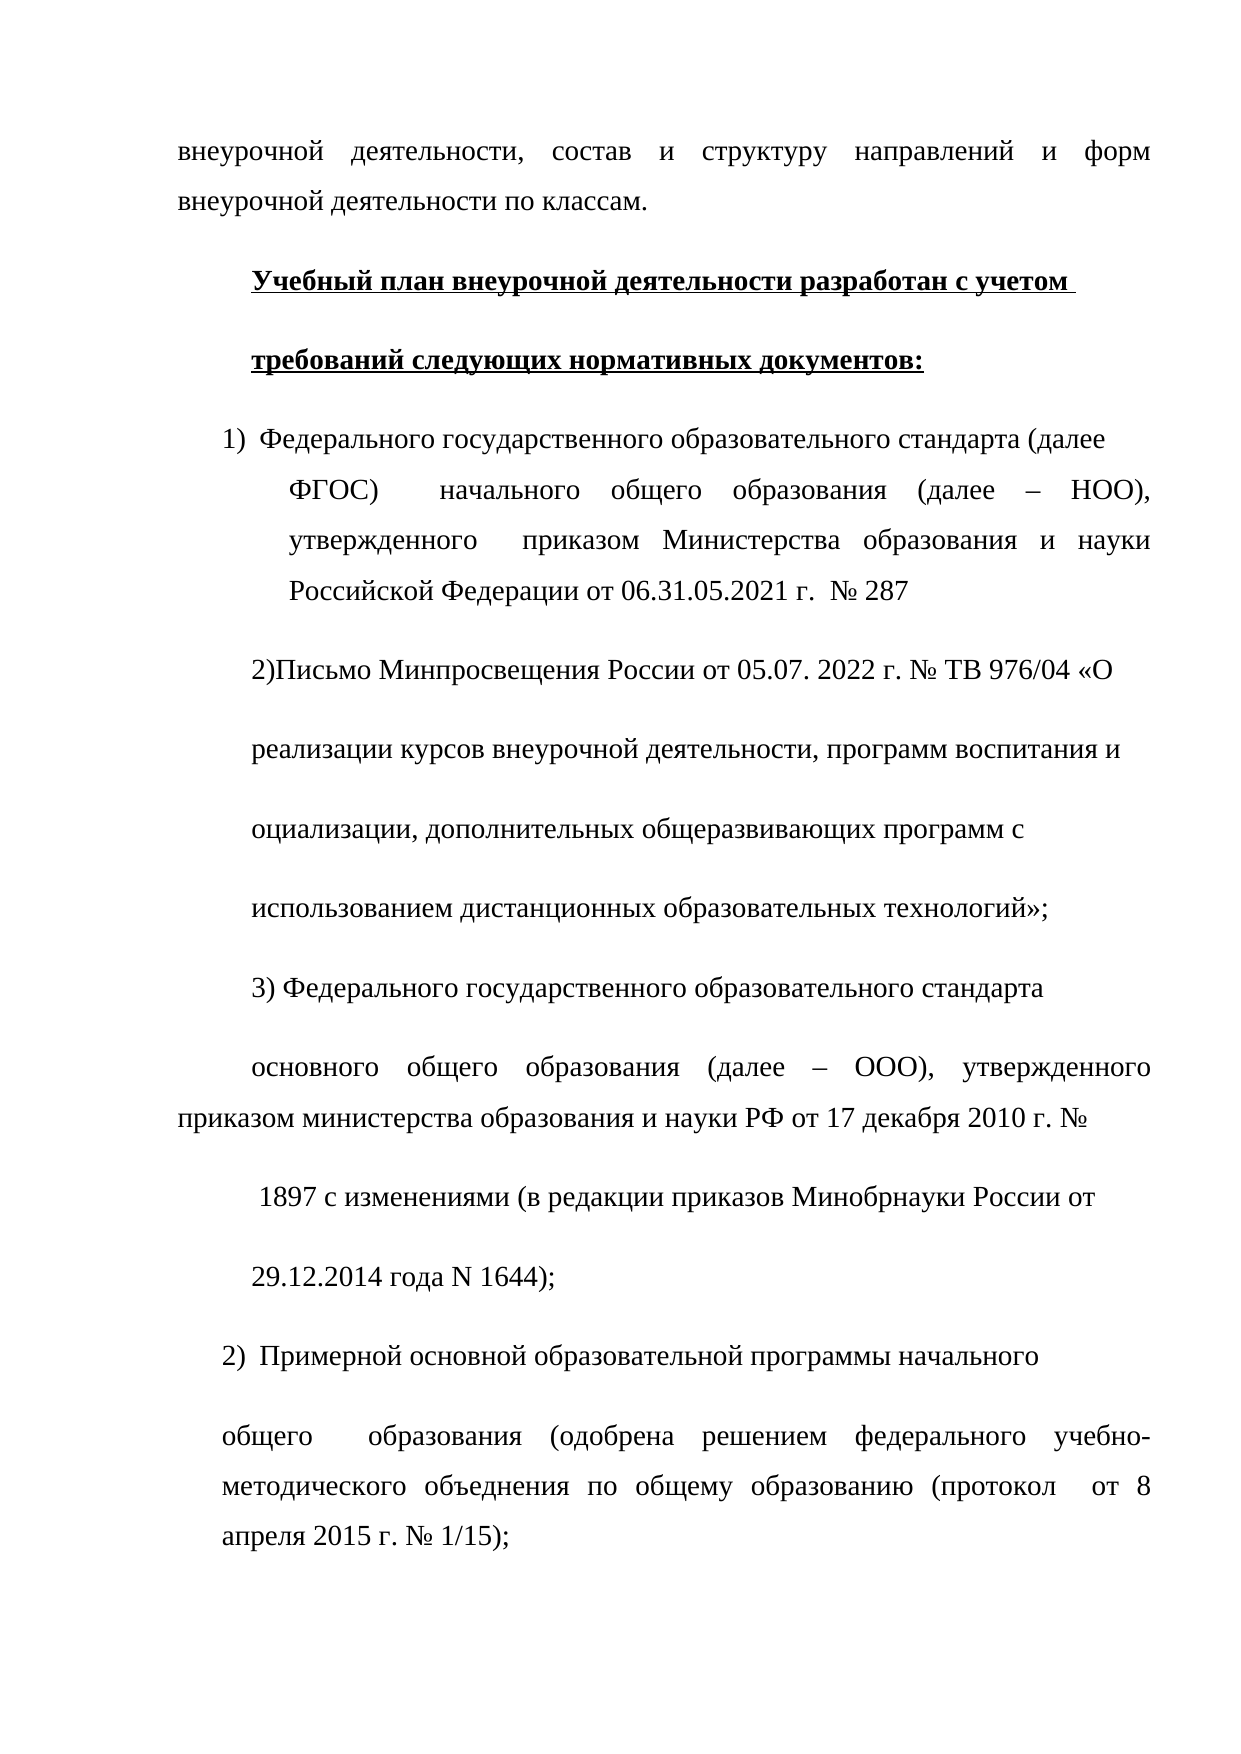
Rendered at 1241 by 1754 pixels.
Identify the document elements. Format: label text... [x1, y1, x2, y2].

text 1897 с изменениями (в редакции приказов Минобрнауки России от [177, 1179, 1152, 1213]
text требований следующих нормативных документов: [177, 342, 1152, 376]
list ФГОС) начального общего образования (далее – НОО), утвержденного приказом Министерства образования и науки Российской Федерации от 06.31.05.2021 г. № 287 [288, 472, 1152, 606]
text 2)Письмо Минпросвещения России от 05.07. 2022 г. № ТВ 976/04 «О [177, 652, 1152, 686]
list Федерального государственного образовательного стандарта (далее [222, 422, 1152, 455]
text использованием дистанционных образовательных технологий»; [177, 891, 1152, 924]
text реализации курсов внеурочной деятельности, программ воспитания и [177, 732, 1152, 765]
text общего образования (одобрена решением федерального учебно-методического объеднения по общему образованию (протокол от 8 апреля 2015 г. № 1/15); [222, 1418, 1152, 1552]
text оциализации, дополнительных общеразвивающих программ с [177, 811, 1152, 844]
text основного общего образования (далее – ООО), утвержденного приказом министерства образования и науки РФ от 17 декабря 2010 г. № [177, 1049, 1152, 1133]
list Примерной основной образовательной программы начального [222, 1338, 1152, 1372]
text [177, 133, 1152, 217]
text Учебный план внеурочной деятельности разработан с учетом [177, 263, 1152, 296]
text 29.12.2014 года N 1644); [177, 1259, 1152, 1292]
text 3) Федерального государственного образовательного стандарта [177, 970, 1152, 1003]
